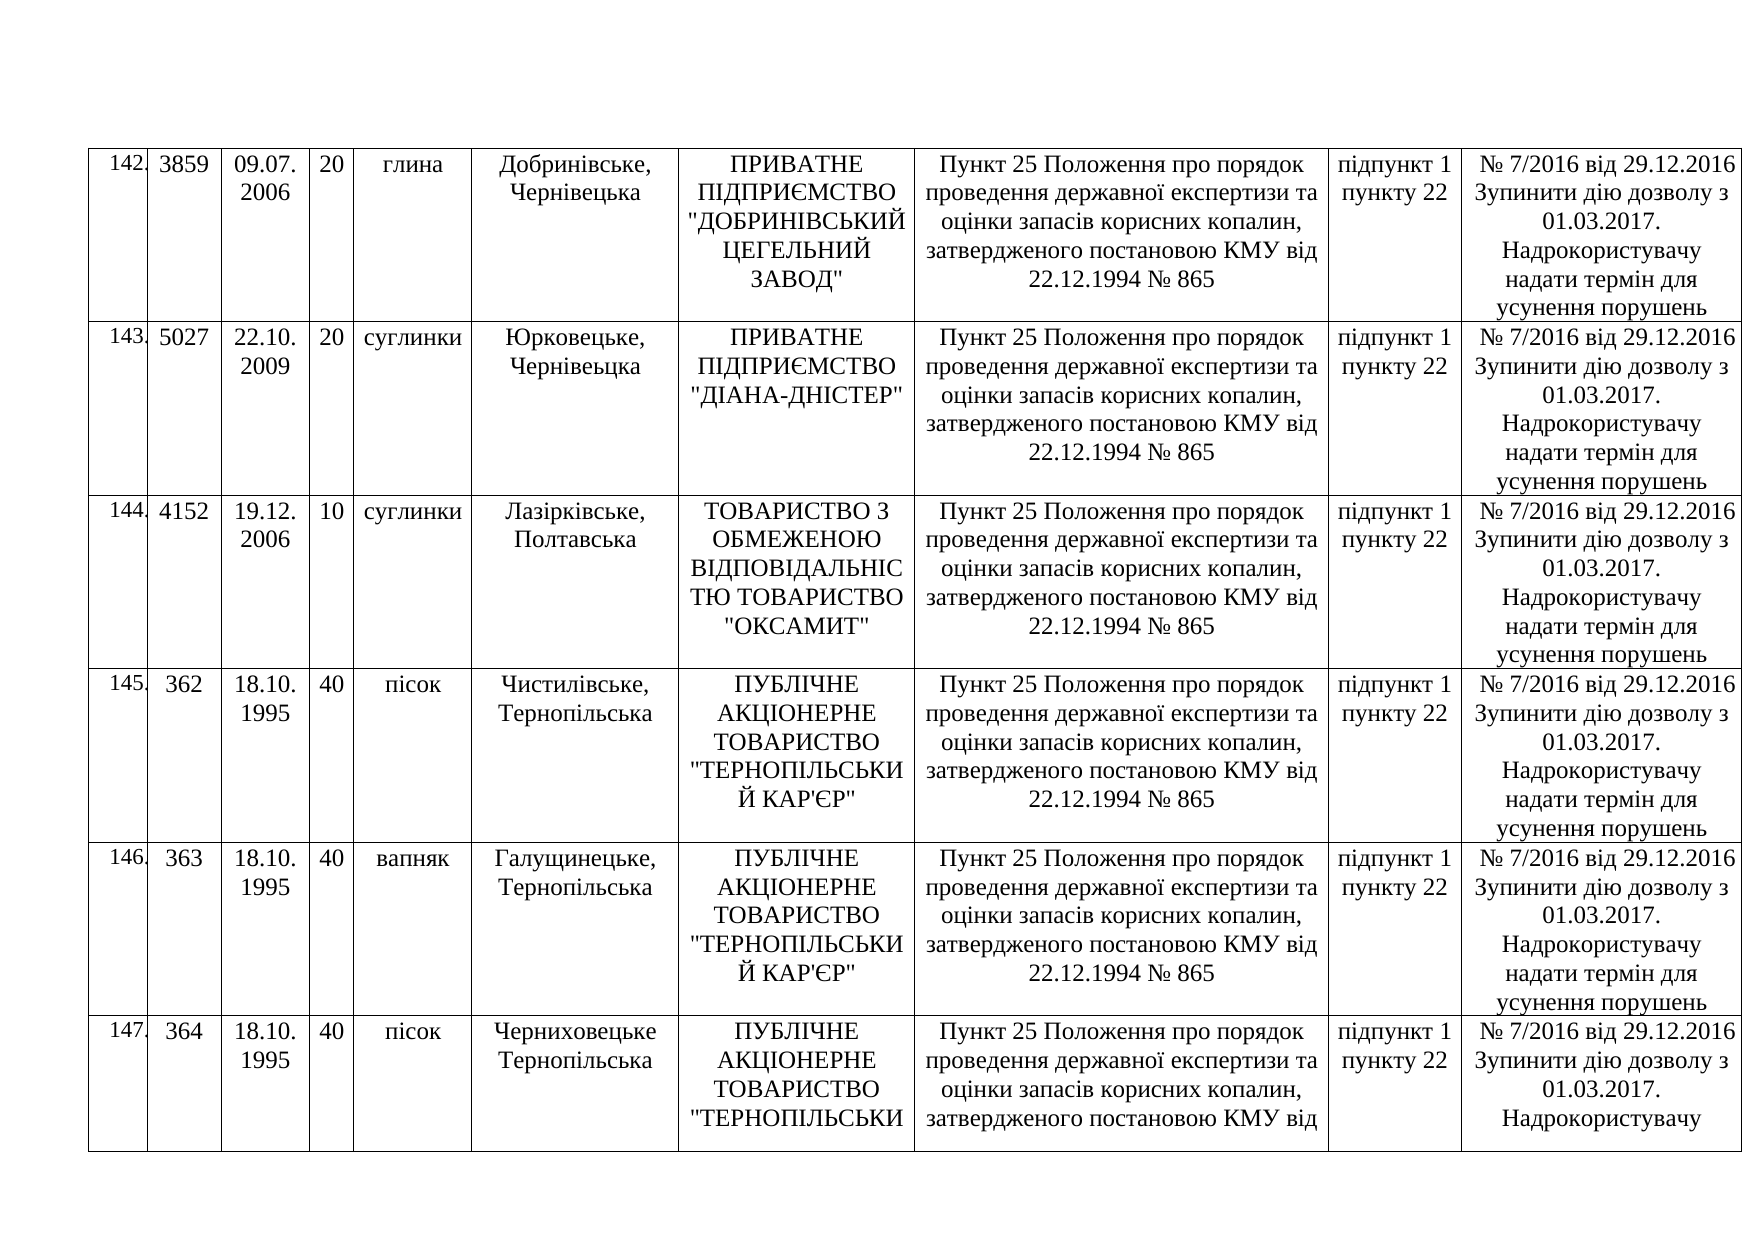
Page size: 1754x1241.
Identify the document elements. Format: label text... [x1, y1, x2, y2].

table_cell Лазірківське, Полтавська [472, 496, 678, 668]
table_cell глина [354, 149, 471, 321]
table_cell 3859 [148, 149, 221, 321]
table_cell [1462, 1016, 1741, 1151]
table_cell 40 [310, 669, 353, 842]
table_cell [89, 496, 147, 668]
table_cell ПУБЛІЧНЕ АКЦІОНЕРНЕ ТОВАРИСТВО "ТЕРНОПІЛЬСЬКИЙ КАР'ЄР" [679, 669, 914, 842]
table_cell суглинки [354, 322, 471, 495]
table_cell [89, 149, 147, 321]
table_cell 18.10.1995 [222, 669, 309, 842]
table_cell 18.10.1995 [222, 1016, 309, 1151]
table_cell ПРИВАТНЕ ПІДПРИЄМСТВО "ДІАНА-ДНІСТЕР" [679, 322, 914, 495]
table_cell № 7/2016 від 29.12.2016 Зупинити дію дозволу з 01.03.2017. Надрокористувачу надати термін для усунення порушень [1462, 496, 1741, 668]
table_cell 362 [148, 669, 221, 842]
table_cell Юрковецьке, Чернівеьцка [472, 322, 678, 495]
table_cell 20 [310, 322, 353, 495]
table_cell підпункт 1 пункту 22 [1329, 843, 1461, 1015]
table_cell 19.12.2006 [222, 496, 309, 668]
table_cell підпункт 1 пункту 22 [1329, 496, 1461, 668]
table_cell ТОВАРИСТВО З ОБМЕЖЕНОЮ ВІДПОВІДАЛЬНІСТЮ ТОВАРИСТВО "ОКСАМИТ" [679, 496, 914, 668]
table_cell 10 [310, 496, 353, 668]
table_cell 40 [310, 1016, 353, 1151]
table_cell пiсок [354, 1016, 471, 1151]
table_cell Пункт 25 Положення про порядок проведення державної експертизи та оцінки запасів корисних копалин, затвердженого постановою КМУ від 22.12.1994 № 865 [915, 322, 1328, 495]
table_cell [89, 843, 147, 1015]
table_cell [915, 149, 1328, 321]
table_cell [1462, 149, 1741, 321]
table_cell [89, 669, 147, 842]
table_cell 5027 [148, 322, 221, 495]
table_cell підпункт 1 пункту 22 [1329, 322, 1461, 495]
table_cell Пункт 25 Положення про порядок проведення державної експертизи та оцінки запасів корисних копалин, затвердженого постановою КМУ від 22.12.1994 № 865 [915, 496, 1328, 668]
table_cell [1329, 149, 1461, 321]
table_cell Галущинецьке, Тернопільська [472, 843, 678, 1015]
table_cell 364 [148, 1016, 221, 1151]
table_cell [89, 1016, 147, 1151]
table_cell вапняк [354, 843, 471, 1015]
table_cell 4152 [148, 496, 221, 668]
table_cell 22.10.2009 [222, 322, 309, 495]
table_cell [1329, 1016, 1461, 1151]
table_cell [915, 1016, 1328, 1151]
table_cell 20 [310, 149, 353, 321]
table_cell № 7/2016 від 29.12.2016 Зупинити дію дозволу з 01.03.2017. Надрокористувачу надати термін для усунення порушень [1462, 322, 1741, 495]
table_cell 363 [148, 843, 221, 1015]
table_cell 40 [310, 843, 353, 1015]
table_cell ПРИВАТНЕ ПІДПРИЄМСТВО "ДОБРИНІВСЬКИЙ ЦЕГЕЛЬНИЙ ЗАВОД" [679, 149, 914, 321]
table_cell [472, 1016, 678, 1151]
table_cell № 7/2016 від 29.12.2016 Зупинити дію дозволу з 01.03.2017. Надрокористувачу надати термін для усунення порушень [1462, 843, 1741, 1015]
table_cell суглинки [354, 496, 471, 668]
table_cell Чистилівське, Тернопільська [472, 669, 678, 842]
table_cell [679, 1016, 914, 1151]
table_cell пiсок [354, 669, 471, 842]
table_cell 18.10.1995 [222, 843, 309, 1015]
table_cell Добринівське, Чернівецька [472, 149, 678, 321]
table_cell [89, 322, 147, 495]
table_cell Пункт 25 Положення про порядок проведення державної експертизи та оцінки запасів корисних копалин, затвердженого постановою КМУ від 22.12.1994 № 865 [915, 843, 1328, 1015]
table_cell 09.07.2006 [222, 149, 309, 321]
table_cell підпункт 1 пункту 22 [1329, 669, 1461, 842]
table_cell № 7/2016 від 29.12.2016 Зупинити дію дозволу з 01.03.2017. Надрокористувачу надати термін для усунення порушень [1462, 669, 1741, 842]
table_cell ПУБЛІЧНЕ АКЦІОНЕРНЕ ТОВАРИСТВО "ТЕРНОПІЛЬСЬКИЙ КАР'ЄР" [679, 843, 914, 1015]
table_cell Пункт 25 Положення про порядок проведення державної експертизи та оцінки запасів корисних копалин, затвердженого постановою КМУ від 22.12.1994 № 865 [915, 669, 1328, 842]
